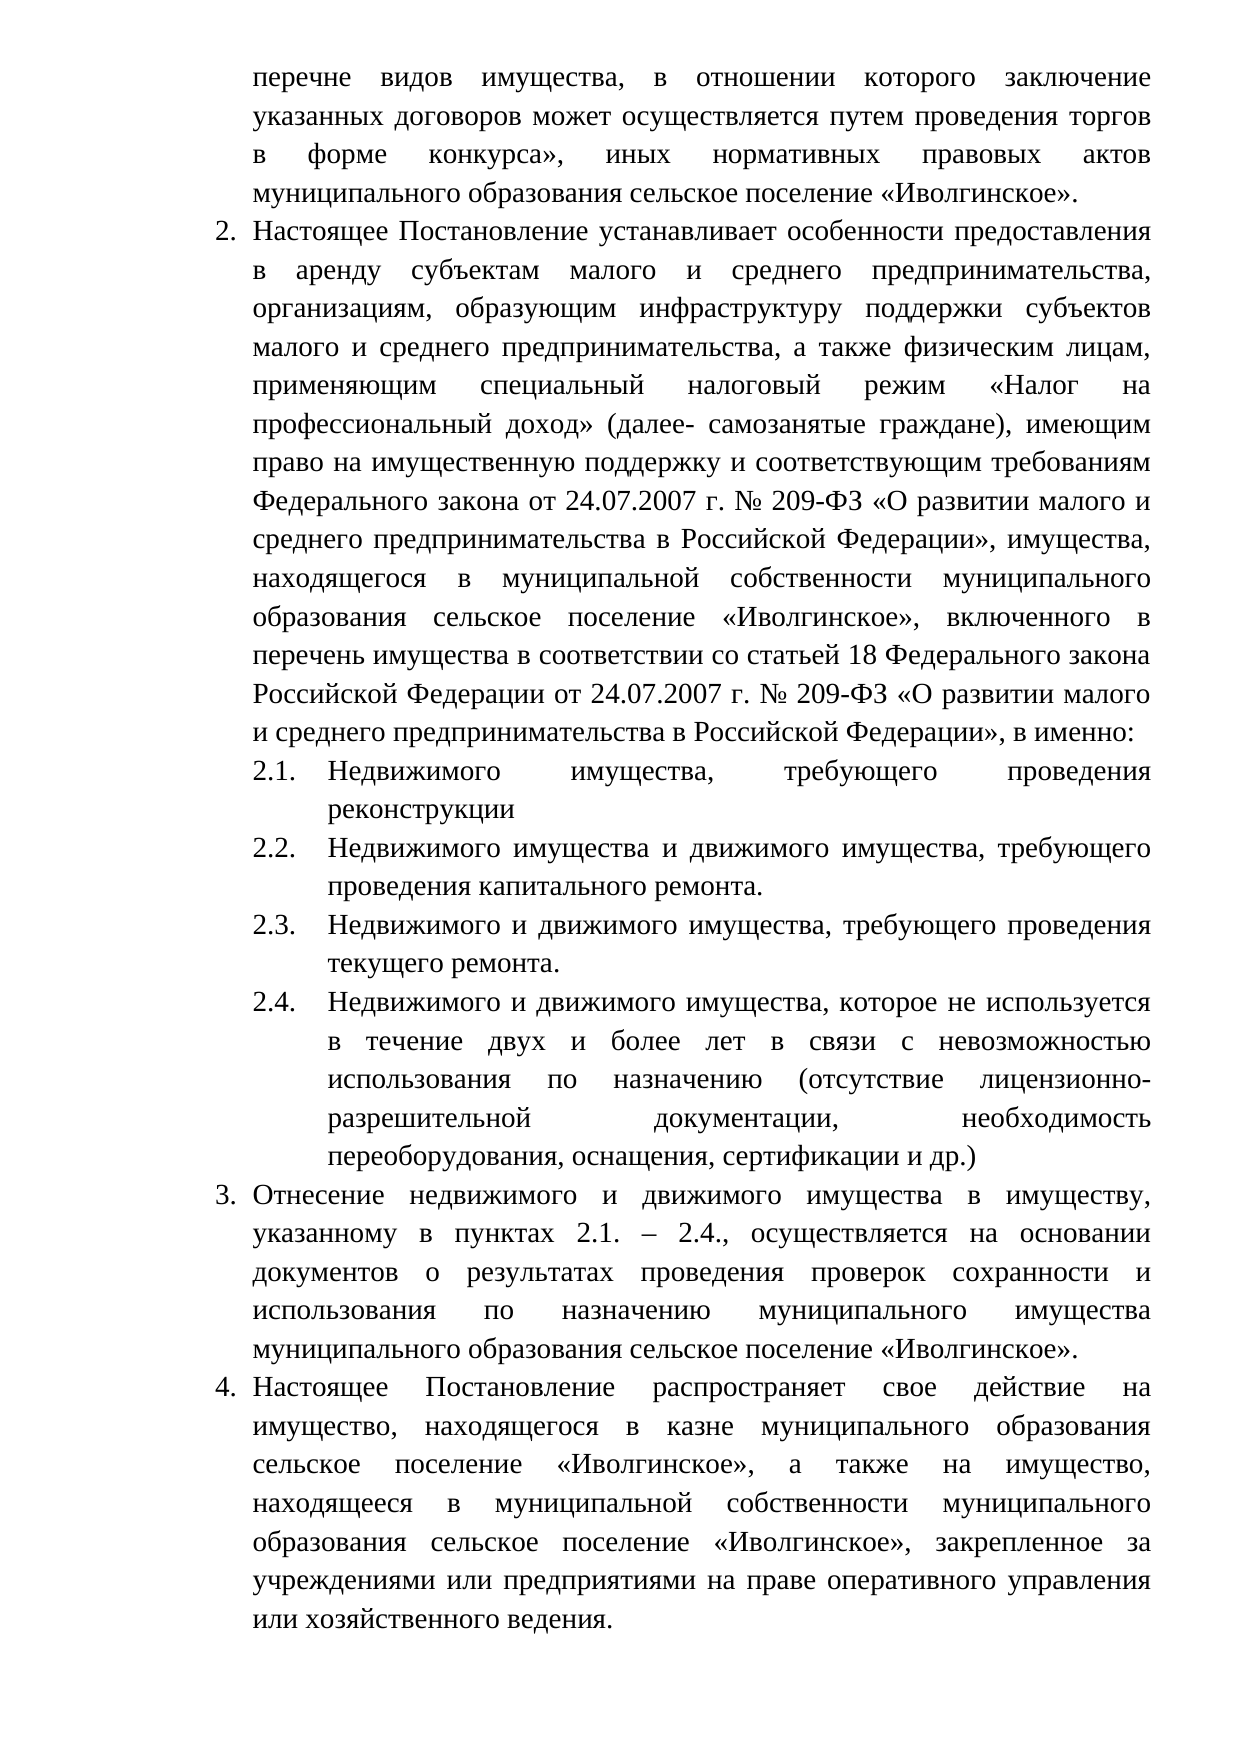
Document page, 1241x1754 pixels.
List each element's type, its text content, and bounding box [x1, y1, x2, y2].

list Недвижимого имущества и движимого имущества, требующего проведения капитального ремонта. [252, 830, 1152, 902]
list Недвижимого имущества, требующего проведения реконструкции [252, 753, 1152, 825]
list Отнесение недвижимого и движимого имущества в имуществу, указанному в пунктах 2.1. – 2.4., осуществляется на основании документов о результатах проведения проверок сохранности и использования по назначению муниципального имущества муниципального образования сельское поселение «Иволгинское». [215, 1177, 1152, 1364]
list Настоящее Постановление устанавливает особенности предоставления в аренду субъектам малого и среднего предпринимательства, организациям, образующим инфраструктуру поддержки субъектов малого и среднего предпринимательства, а также физическим лицам, применяющим специальный налоговый режим «Налог на профессиональный доход» (далее- самозанятые граждане), имеющим право на имущественную поддержку и соответствующим требованиям Федерального закона от 24.07.2007 г. № 209-ФЗ «О развитии малого и среднего предпринимательства в Российской Федерации», имущества, находящегося в муниципальной собственности муниципального образования сельское поселение «Иволгинское», включенного в перечень имущества в соответствии со статьей 18 Федерального закона Российской Федерации от 24.07.2007 г. № 209-ФЗ «О развитии малого и среднего предпринимательства в Российской Федерации», в именно: [215, 213, 1152, 748]
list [215, 59, 1152, 208]
list Недвижимого и движимого имущества, требующего проведения текущего ремонта. [252, 907, 1152, 979]
list Недвижимого и движимого имущества, которое не используется в течение двух и более лет в связи с невозможностью использования по назначению (отсутствие лицензионно-разрешительной документации, необходимость переоборудования, оснащения, сертификации и др.) [252, 984, 1152, 1172]
list Настоящее Постановление распространяет свое действие на имущество, находящегося в казне муниципального образования сельское поселение «Иволгинское», а также на имущество, находящееся в муниципальной собственности муниципального образования сельское поселение «Иволгинское», закрепленное за учреждениями или предприятиями на праве оперативного управления или хозяйственного ведения. [215, 1369, 1152, 1634]
